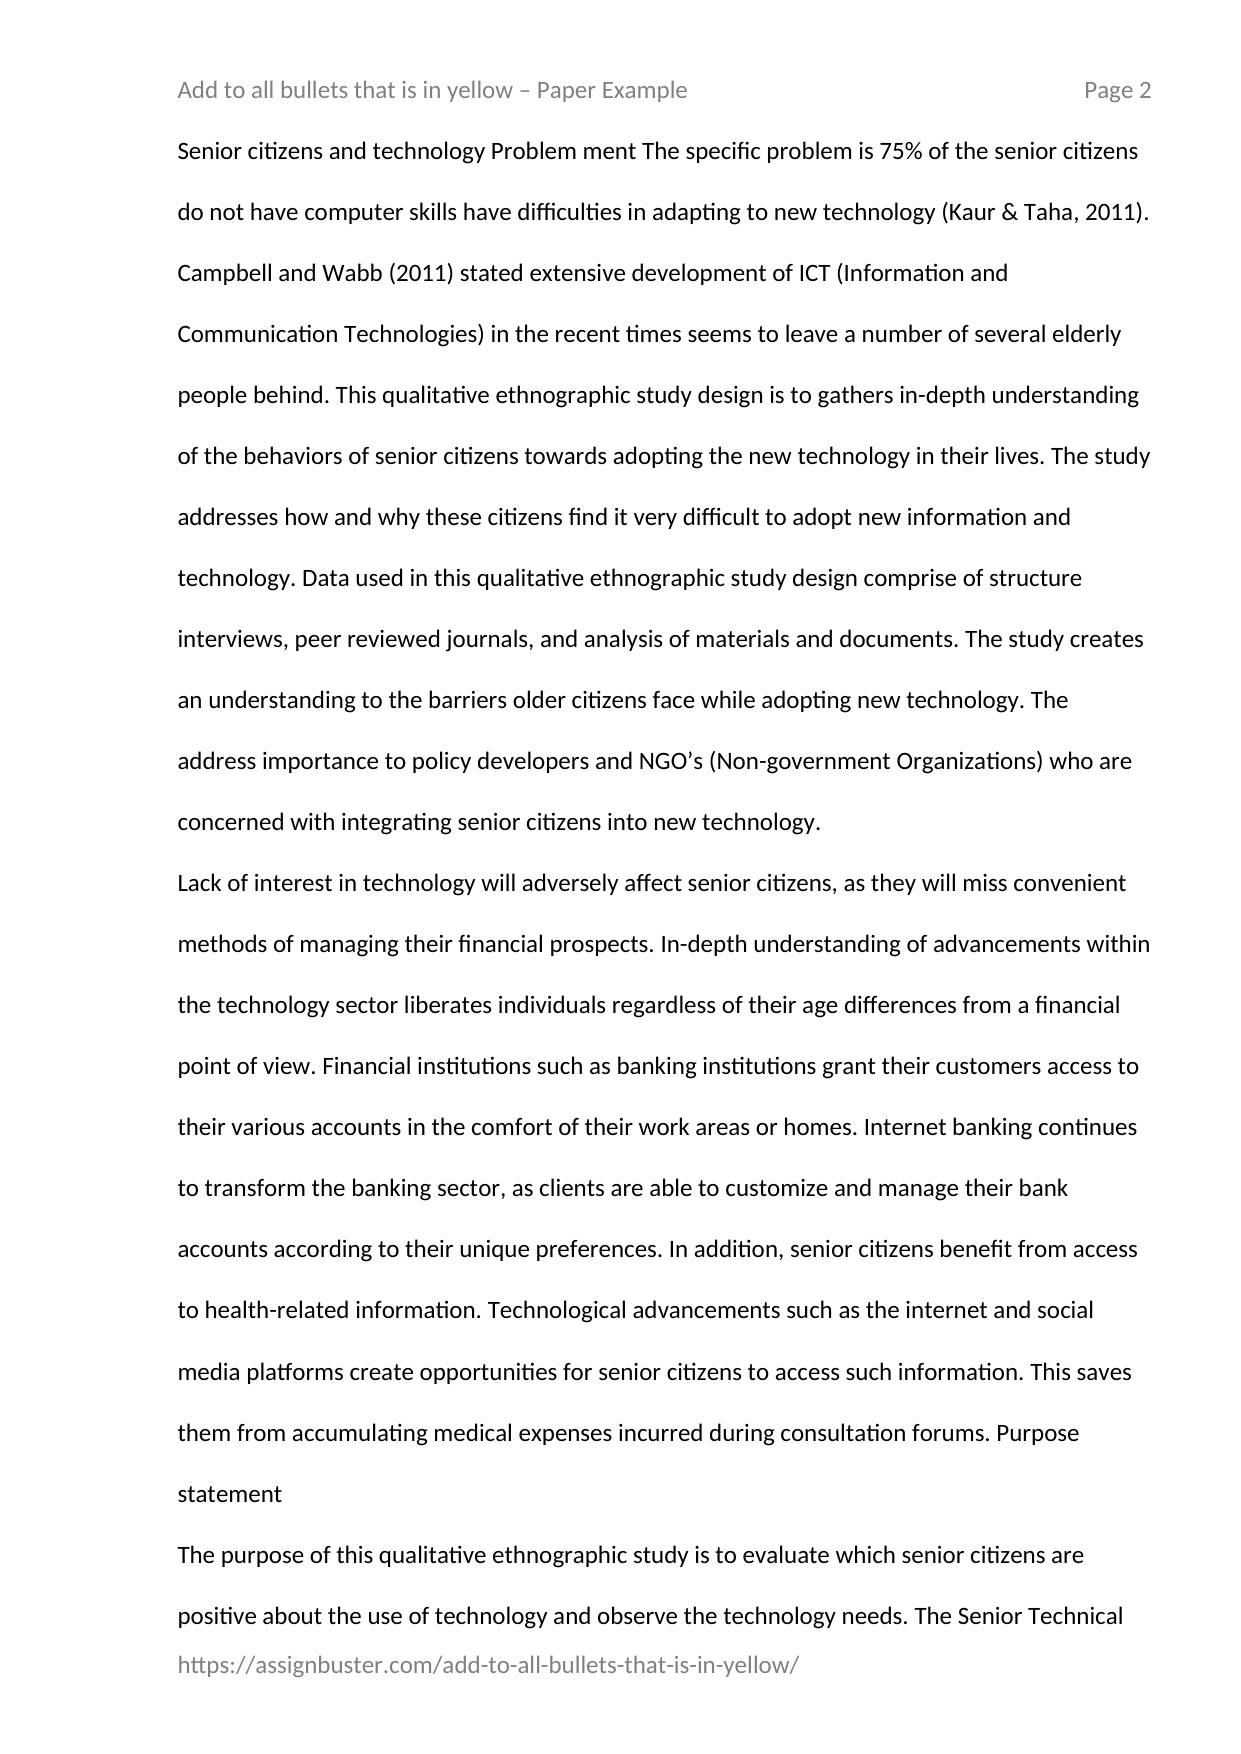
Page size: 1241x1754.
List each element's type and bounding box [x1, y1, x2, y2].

text [177, 135, 1152, 1630]
